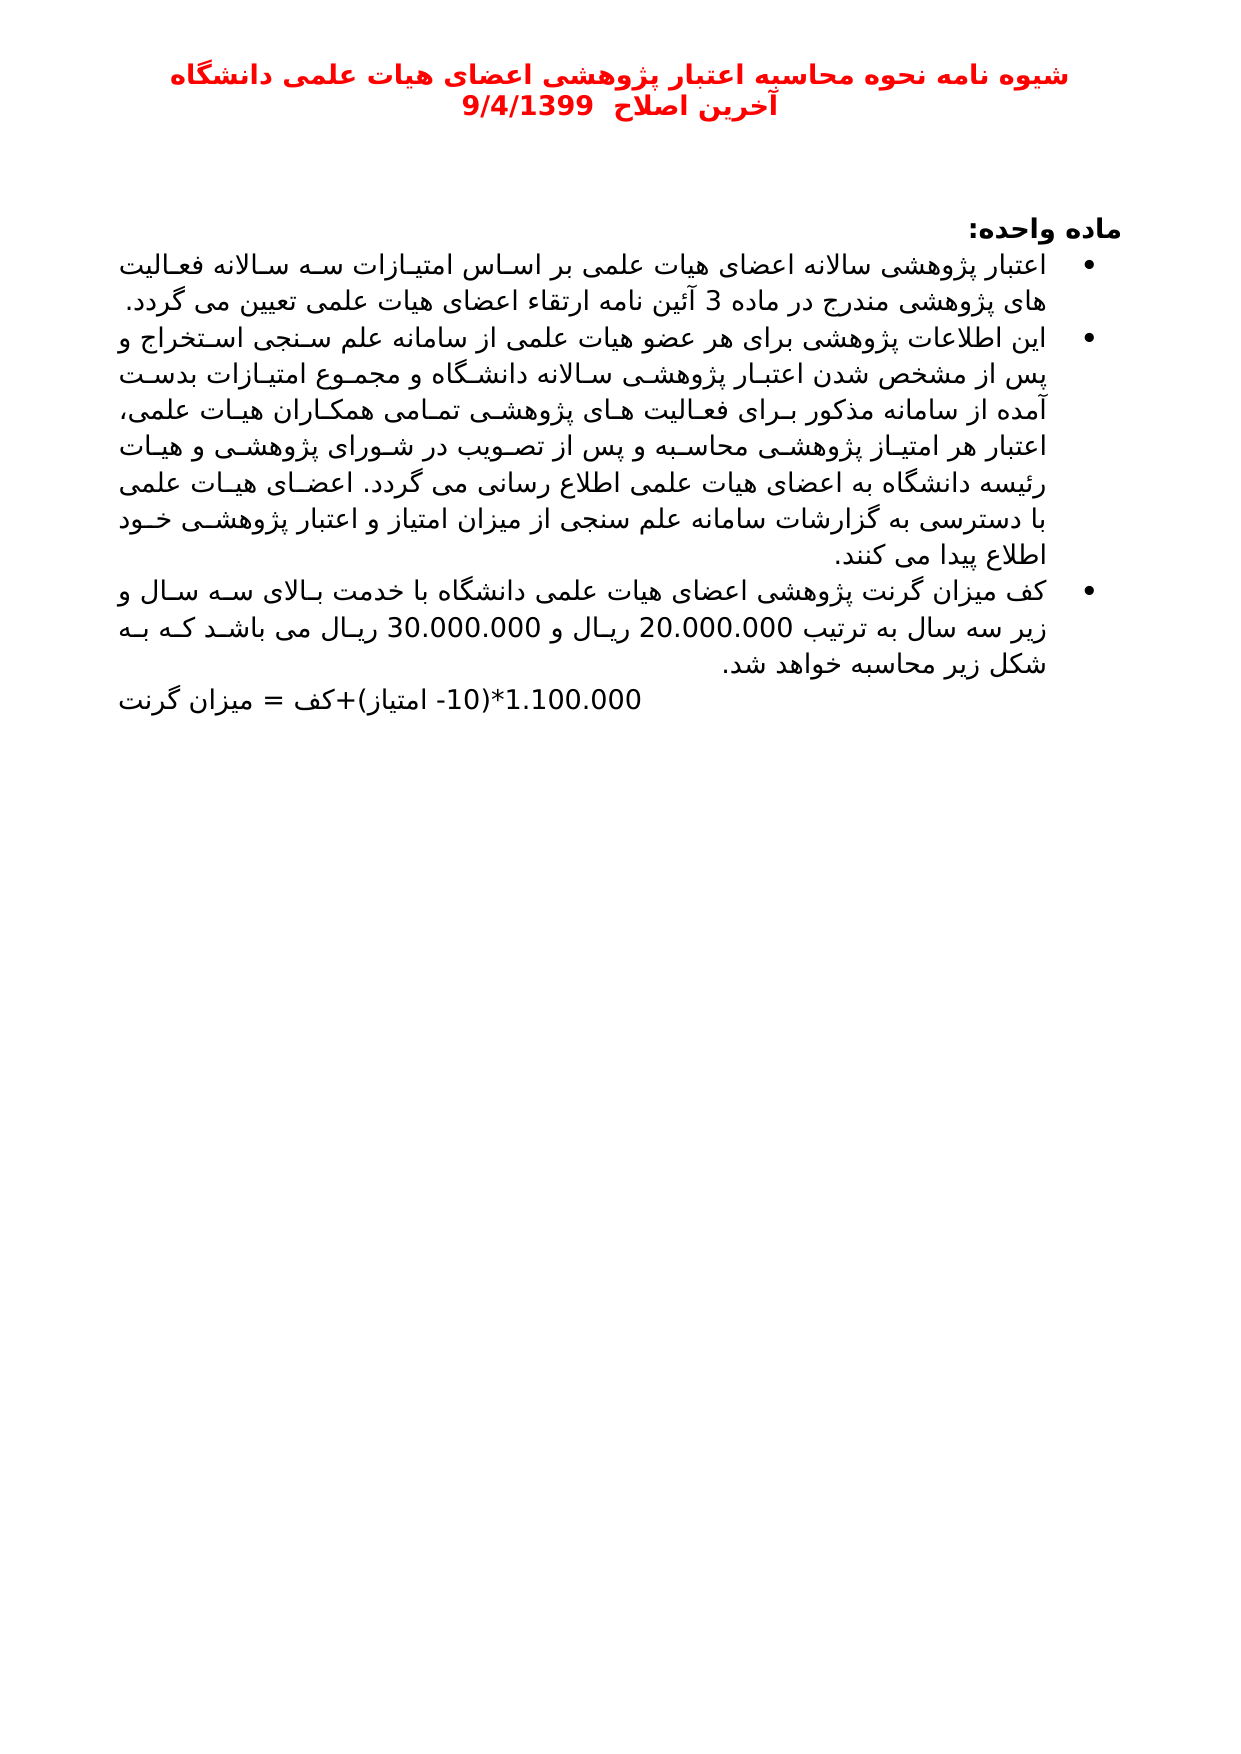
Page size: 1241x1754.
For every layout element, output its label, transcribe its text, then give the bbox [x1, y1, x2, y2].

text آخرین اصلاح 9/4/1399 [118, 91, 1122, 122]
list این اطلاعات پژوهشی برای هر عضو هیات علمی از سامانه علم سنجی استخراج و پس از مشخص شدن اعتبار پژوهشی سالانه دانشگاه و مجموع امتیازات بدست آمده از سامانه مذکور برای فعالیت های پژوهشی تمامی همکاران هیات علمی، اعتبار هر امتیاز پژوهشی محاسبه و پس از تصویب در شورای پژوهشی و هیات رئیسه دانشگاه به اعضای هیات علمی اطلاع رسانی می گردد. اعضای هیات علمی با دسترسی به گزارشات سامانه علم سنجی از میزان امتیاز و اعتبار پژوهشی خود اطلاع پیدا می کنند. [118, 322, 1084, 571]
list کف میزان گرنت پژوهشی اعضای هیات علمی دانشگاه با خدمت بالای سه سال و زیر سه سال به ترتیب 20.000.000 ریال و 30.000.000 ریال می باشد که به شکل زیر محاسبه خواهد شد. [118, 576, 1084, 680]
text ماده واحده: [118, 213, 1122, 245]
list اعتبار پژوهشی سالانه اعضای هیات علمی بر اساس امتیازات سه سالانه فعالیت های پژوهشی مندرج در ماده 3 آئین نامه ارتقاء اعضای هیات علمی تعیین می گردد. [118, 249, 1084, 317]
text 1.100.000*(10- امتیاز)+کف = میزان گرنت [118, 684, 1047, 716]
text شیوه نامه نحوه محاسبه اعتبار پژوهشی اعضای هیات علمی دانشگاه [118, 59, 1122, 91]
